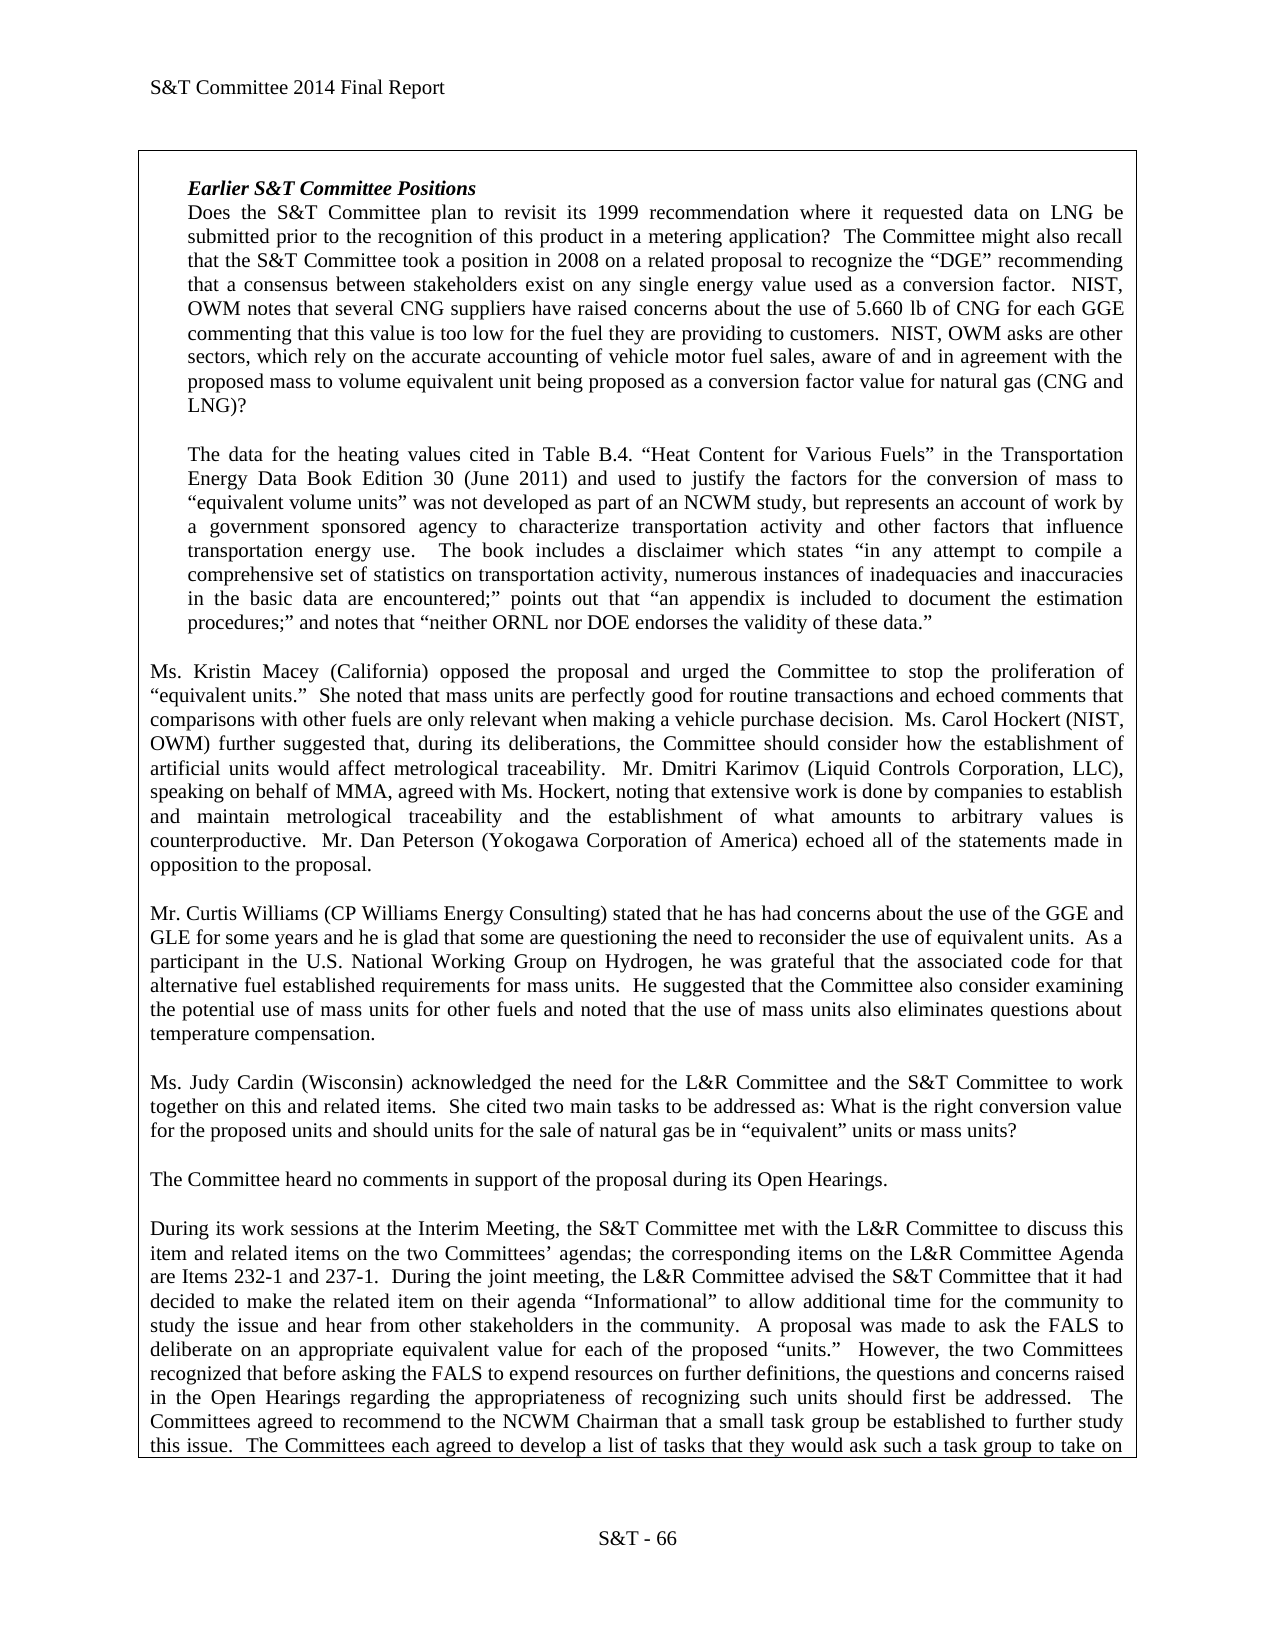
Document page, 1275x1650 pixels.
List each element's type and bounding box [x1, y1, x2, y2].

table_header [139, 151, 1136, 1457]
